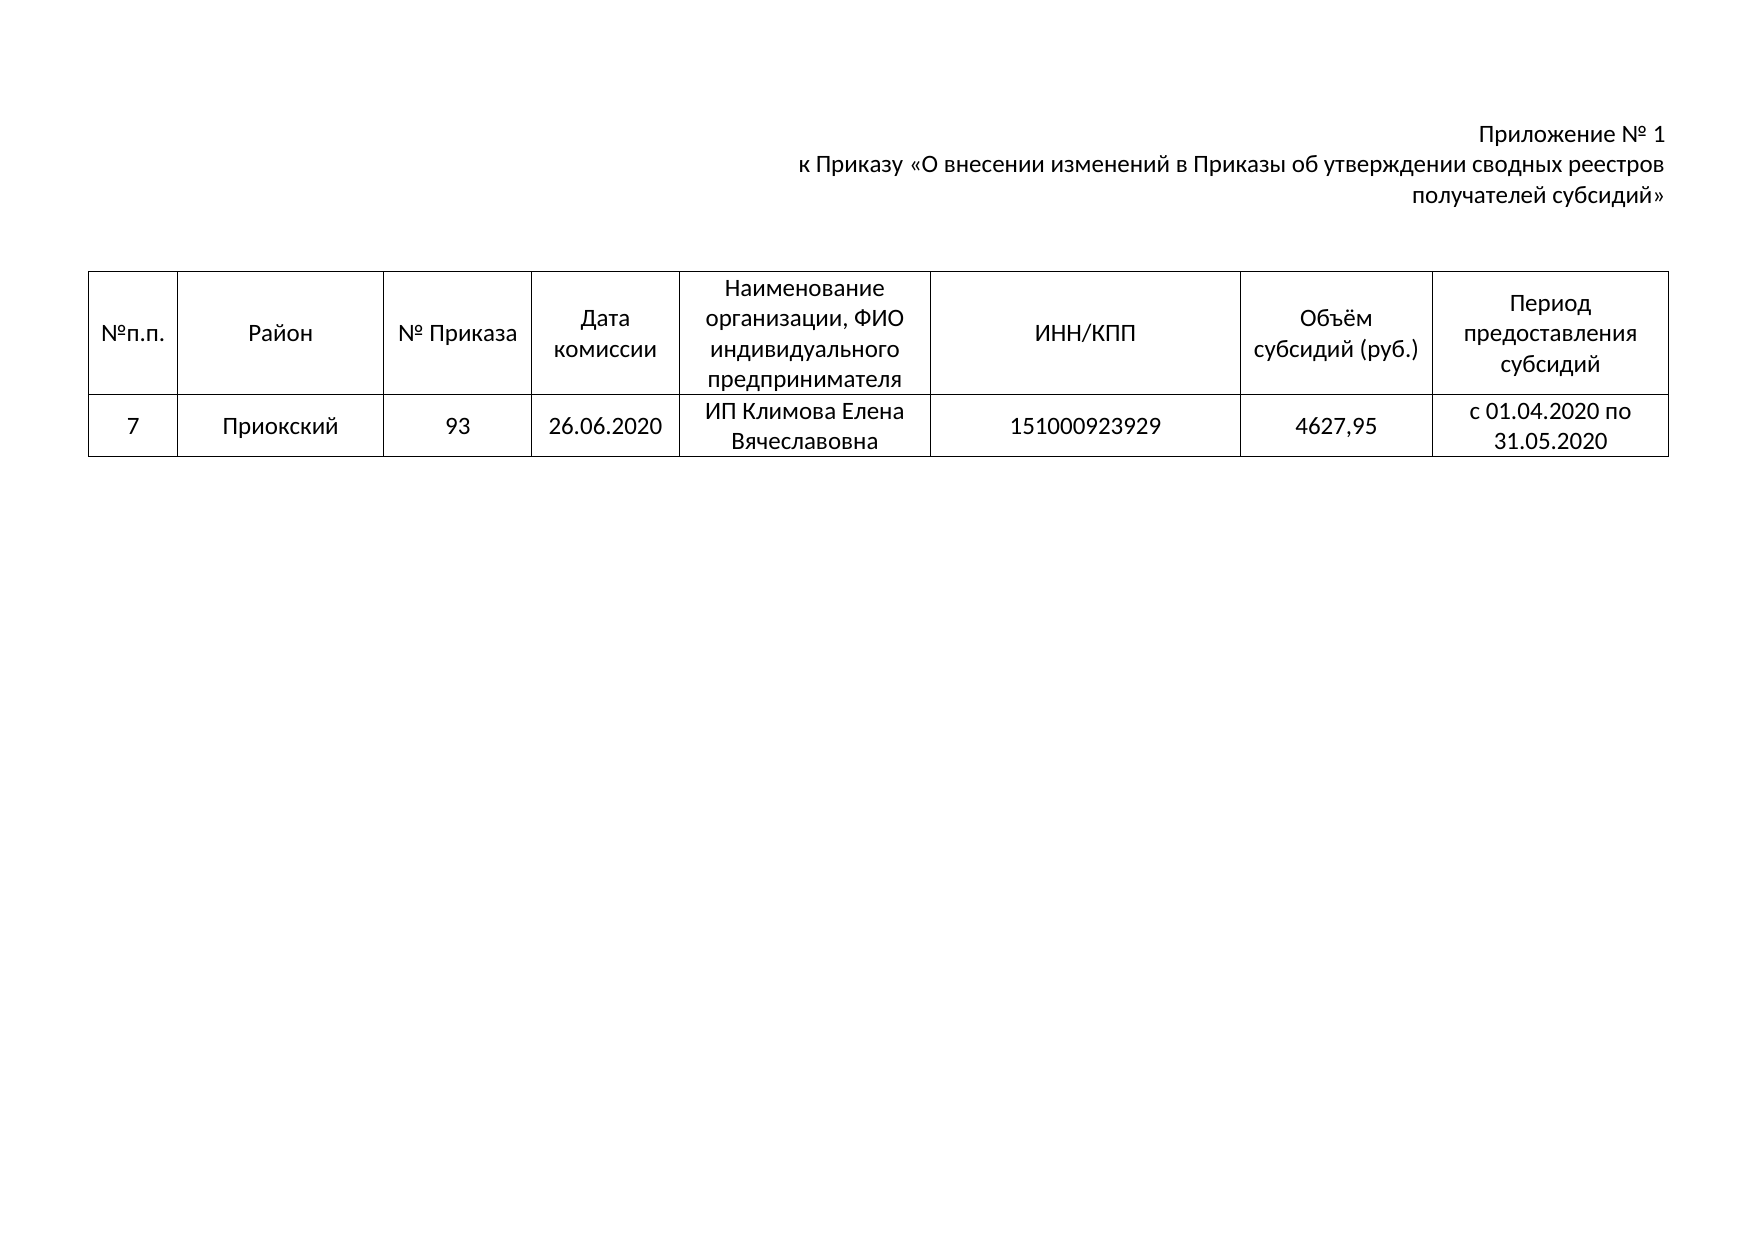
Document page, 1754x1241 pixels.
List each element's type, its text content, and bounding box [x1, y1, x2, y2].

table_header Дата комиссии [532, 272, 679, 394]
table_header Период предоставления субсидий [1433, 272, 1668, 394]
text Приложение № 1 [44, 118, 1665, 149]
table_cell 93 [384, 395, 531, 456]
table_cell 4627,95 [1241, 395, 1432, 456]
table_cell 151000923929 [931, 395, 1240, 456]
table_cell с 01.04.2020 по 31.05.2020 [1433, 395, 1668, 456]
table_header ИНН/КПП [931, 272, 1240, 394]
table_cell 7 [89, 395, 177, 456]
table_header Наименование организации, ФИО индивидуального предпринимателя [680, 272, 930, 394]
table_header Район [178, 272, 383, 394]
table_header № Приказа [384, 272, 531, 394]
table_header №п.п. [89, 272, 177, 394]
table_cell Приокский [178, 395, 383, 456]
table_header Объём субсидий (руб.) [1241, 272, 1432, 394]
table_cell ИП Климова Елена Вячеславовна [680, 395, 930, 456]
text к Приказу «О внесении изменений в Приказы об утверждении сводных реестров получателей субсидий» [664, 149, 1665, 210]
table_cell 26.06.2020 [532, 395, 679, 456]
